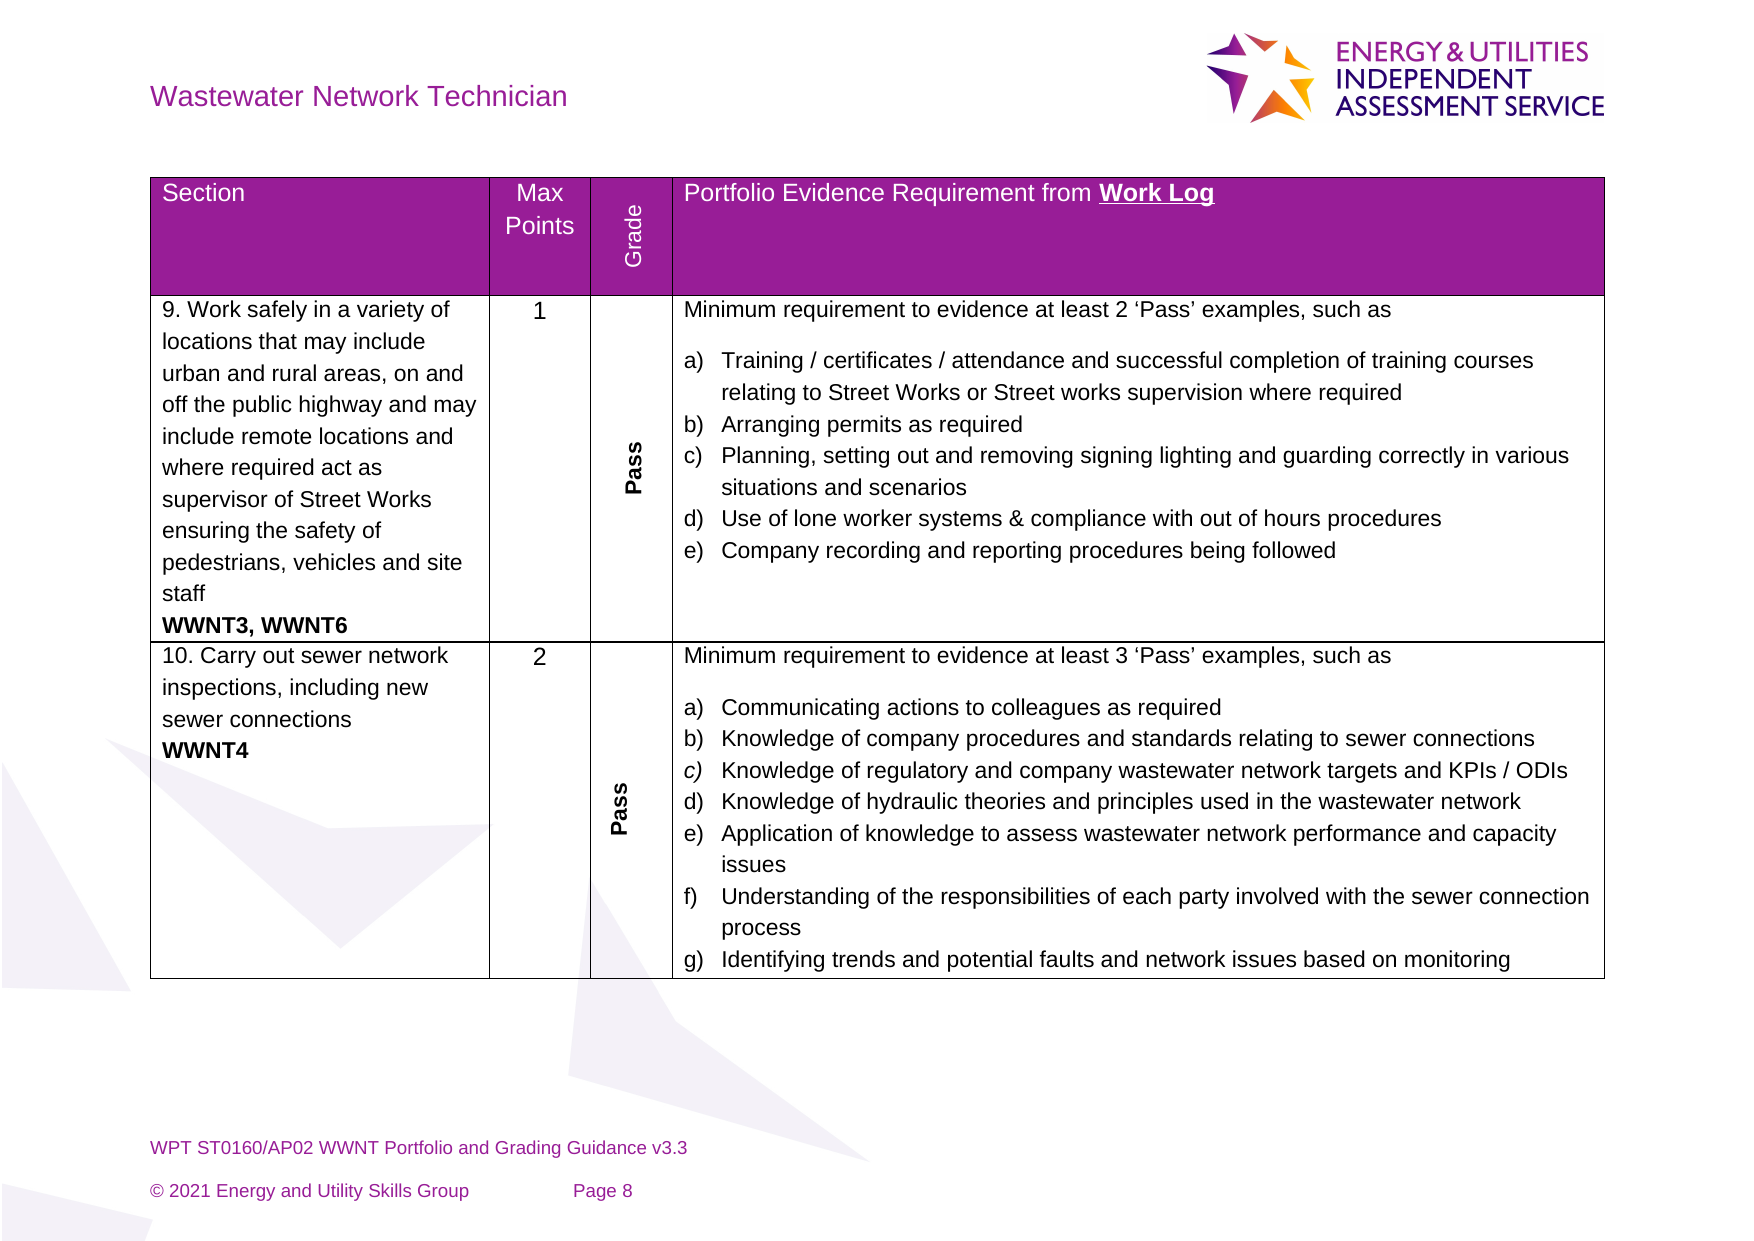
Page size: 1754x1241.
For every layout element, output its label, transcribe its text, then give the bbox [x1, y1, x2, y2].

table_header Portfolio Evidence Requirement from Work Log [673, 178, 1604, 295]
table_cell Minimum requirement to evidence at least 3 ‘Pass’ examples, such as Communicating actions to colleagues as required Knowledge of company procedures and standards relating to sewer connections Knowledge of regulatory and company wastewater network targets and KPIs / ODIs Knowledge of hydraulic theories and principles used in the wastewater network Application of knowledge to assess wastewater network performance and capacity issues Understanding of the responsibilities of each party involved with the sewer connection process Identifying trends and potential faults and network issues based on monitoring [673, 643, 1604, 977]
table_cell Pass [591, 296, 672, 641]
table_header Max Points [490, 178, 590, 295]
table_cell 9. Work safely in a variety of locations that may include urban and rural areas, on and off the public highway and may include remote locations and where required act as supervisor of Street Works ensuring the safety of pedestrians, vehicles and site staff WWNT3, WWNT6 [151, 296, 489, 641]
table_header Section [151, 178, 489, 295]
picture [2, 738, 907, 1241]
table_cell Minimum requirement to evidence at least 2 ‘Pass’ examples, such as Training / certificates / attendance and successful completion of training courses relating to Street Works or Street works supervision where required Arranging permits as required Planning, setting out and removing signing lighting and guarding correctly in various situations and scenarios Use of lone worker systems & compliance with out of hours procedures Company recording and reporting procedures being followed [673, 296, 1604, 641]
table_cell 1 [490, 296, 590, 641]
table_cell 10. Carry out sewer network inspections, including new sewer connections WWNT4 [151, 643, 489, 977]
table_cell Pass [591, 643, 672, 977]
picture [1206, 33, 1604, 123]
table_header Grade [591, 178, 672, 295]
table_cell 2 [490, 643, 590, 977]
